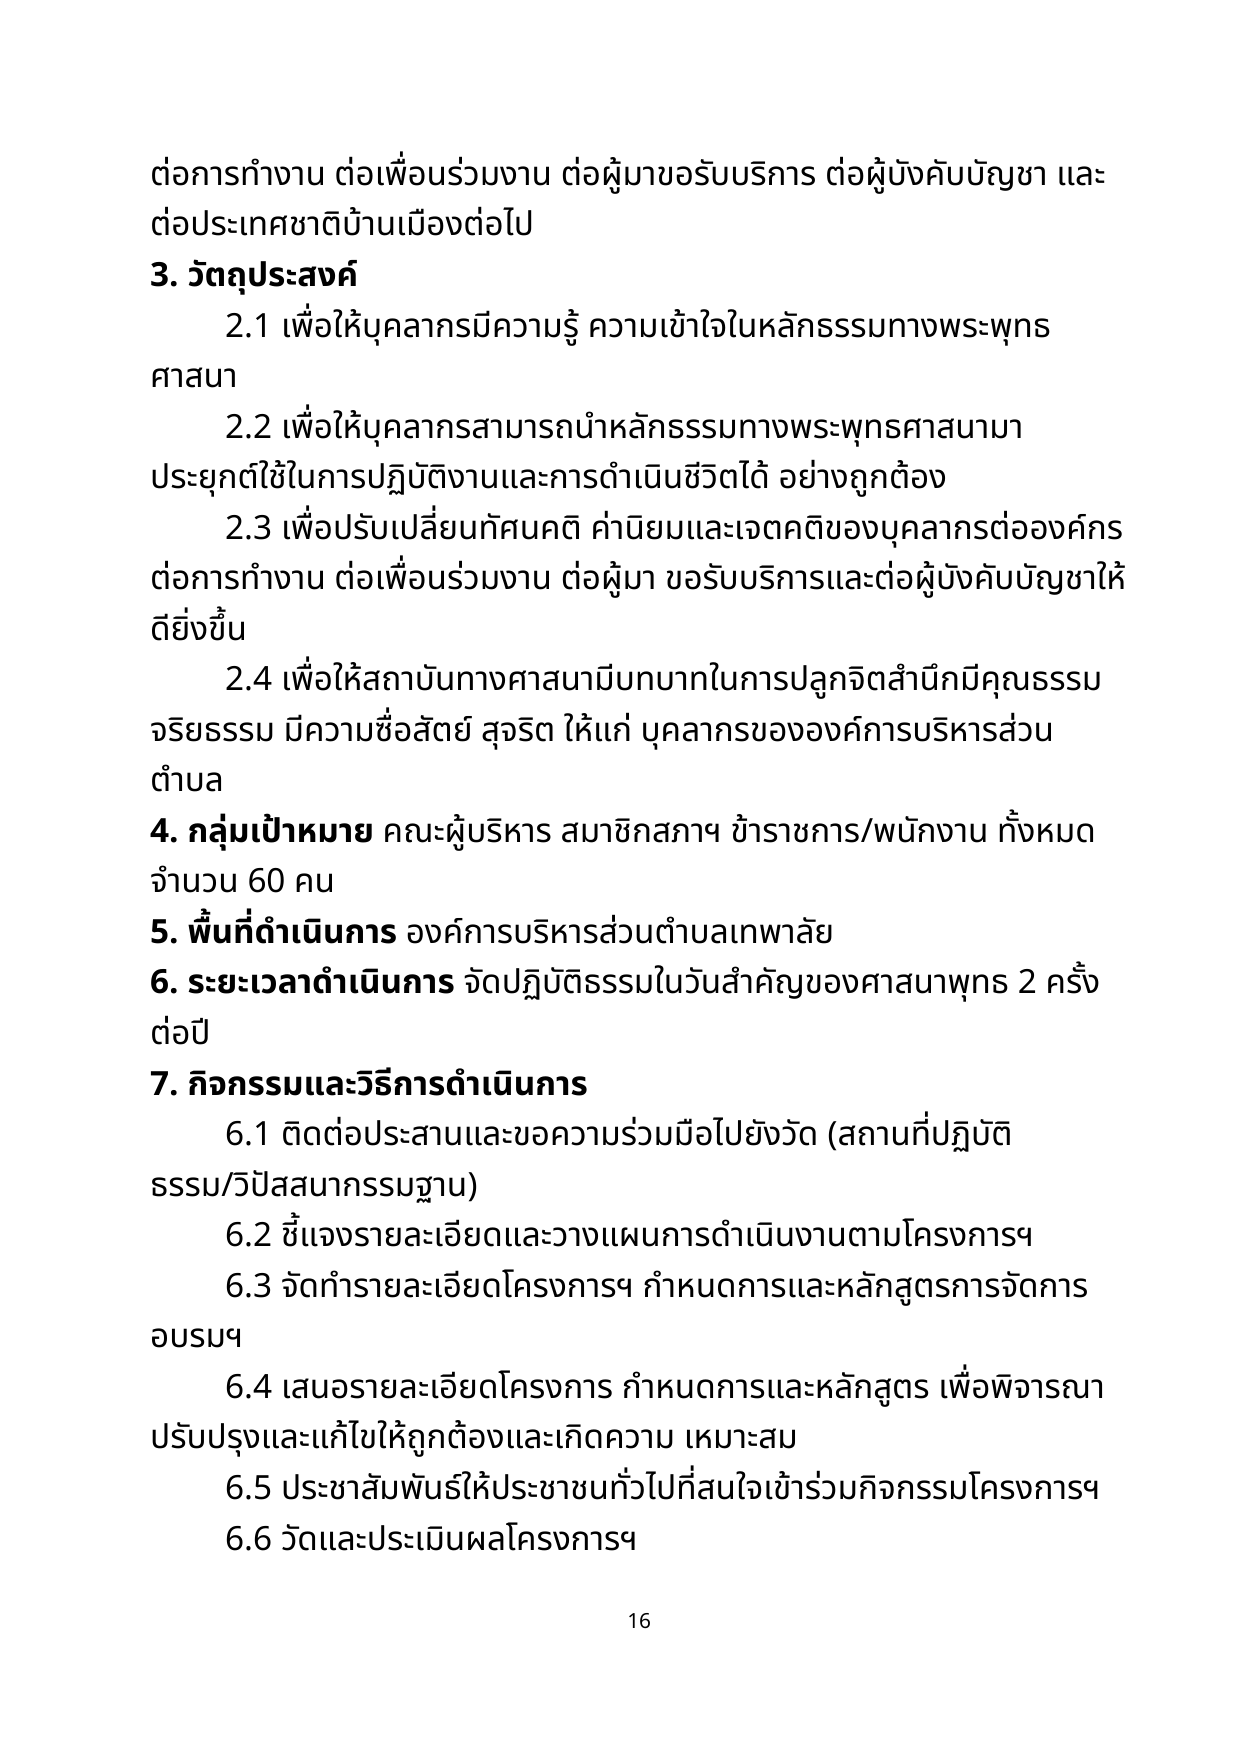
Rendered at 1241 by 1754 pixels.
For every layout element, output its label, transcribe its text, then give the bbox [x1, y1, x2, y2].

text 5. พื้นที่ดําเนินการ องค์การบริหารส่วนตำบลเทพาลัย [150, 908, 1128, 958]
text 2.1 เพื่อให้บุคลากรมีความรู้ ความเข้าใจในหลักธรรมทางพระพุทธศาสนา [150, 301, 1128, 402]
text 3. วัตถุประสงค์ [150, 251, 1128, 301]
text 4. กลุ่มเป้าหมาย คณะผู้บริหาร สมาชิกสภาฯ ข้าราชการ/พนักงาน ทั้งหมด จํานวน 60 คน [150, 806, 1128, 908]
text 2.3 เพื่อปรับเปลี่ยนทัศนคติ ค่านิยมและเจตคติของบุคลากรต่อองค์กร ต่อการทํางาน ต่อเพื่อนร่วมงาน ต่อผู้มา ขอรับบริการและต่อผู้บังคับบัญชาให้ดียิ่งขึ้น [150, 503, 1128, 655]
text 6.5 ประชาสัมพันธ์ให้ประชาชนทั่วไปที่สนใจเข้าร่วมกิจกรรมโครงการฯ [150, 1464, 1128, 1514]
text 6.3 จัดทํารายละเอียดโครงการฯ กําหนดการและหลักสูตรการจัดการอบรมฯ [150, 1262, 1128, 1363]
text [150, 150, 1128, 251]
text 2.2 เพื่อให้บุคลากรสามารถนําหลักธรรมทางพระพุทธศาสนามาประยุกต์ใช้ในการปฏิบัติงานและการดําเนินชีวิตได้ อย่างถูกต้อง [150, 402, 1128, 503]
text 6.4 เสนอรายละเอียดโครงการ กําหนดการและหลักสูตร เพื่อพิจารณาปรับปรุงและแก้ไขให้ถูกต้องและเกิดความ เหมาะสม [150, 1363, 1128, 1464]
text 6. ระยะเวลาดําเนินการ จัดปฏิบัติธรรมในวันสำคัญของศาสนาพุทธ 2 ครั้งต่อปี [150, 958, 1128, 1059]
text 7. กิจกรรมและวิธีการดําเนินการ [150, 1059, 1128, 1110]
text 2.4 เพื่อให้สถาบันทางศาสนามีบทบาทในการปลูกจิตสํานึกมีคุณธรรม จริยธรรม มีความซื่อสัตย์ สุจริต ให้แก่ บุคลากรขององค์การบริหารส่วนตําบล [150, 655, 1128, 806]
text 6.1 ติดต่อประสานและขอความร่วมมือไปยังวัด (สถานที่ปฏิบัติธรรม/วิปัสสนากรรมฐาน) [150, 1110, 1128, 1211]
text 6.6 วัดและประเมินผลโครงการฯ [150, 1514, 1128, 1565]
text 6.2 ชี้แจงรายละเอียดและวางแผนการดําเนินงานตามโครงการฯ [150, 1211, 1128, 1262]
